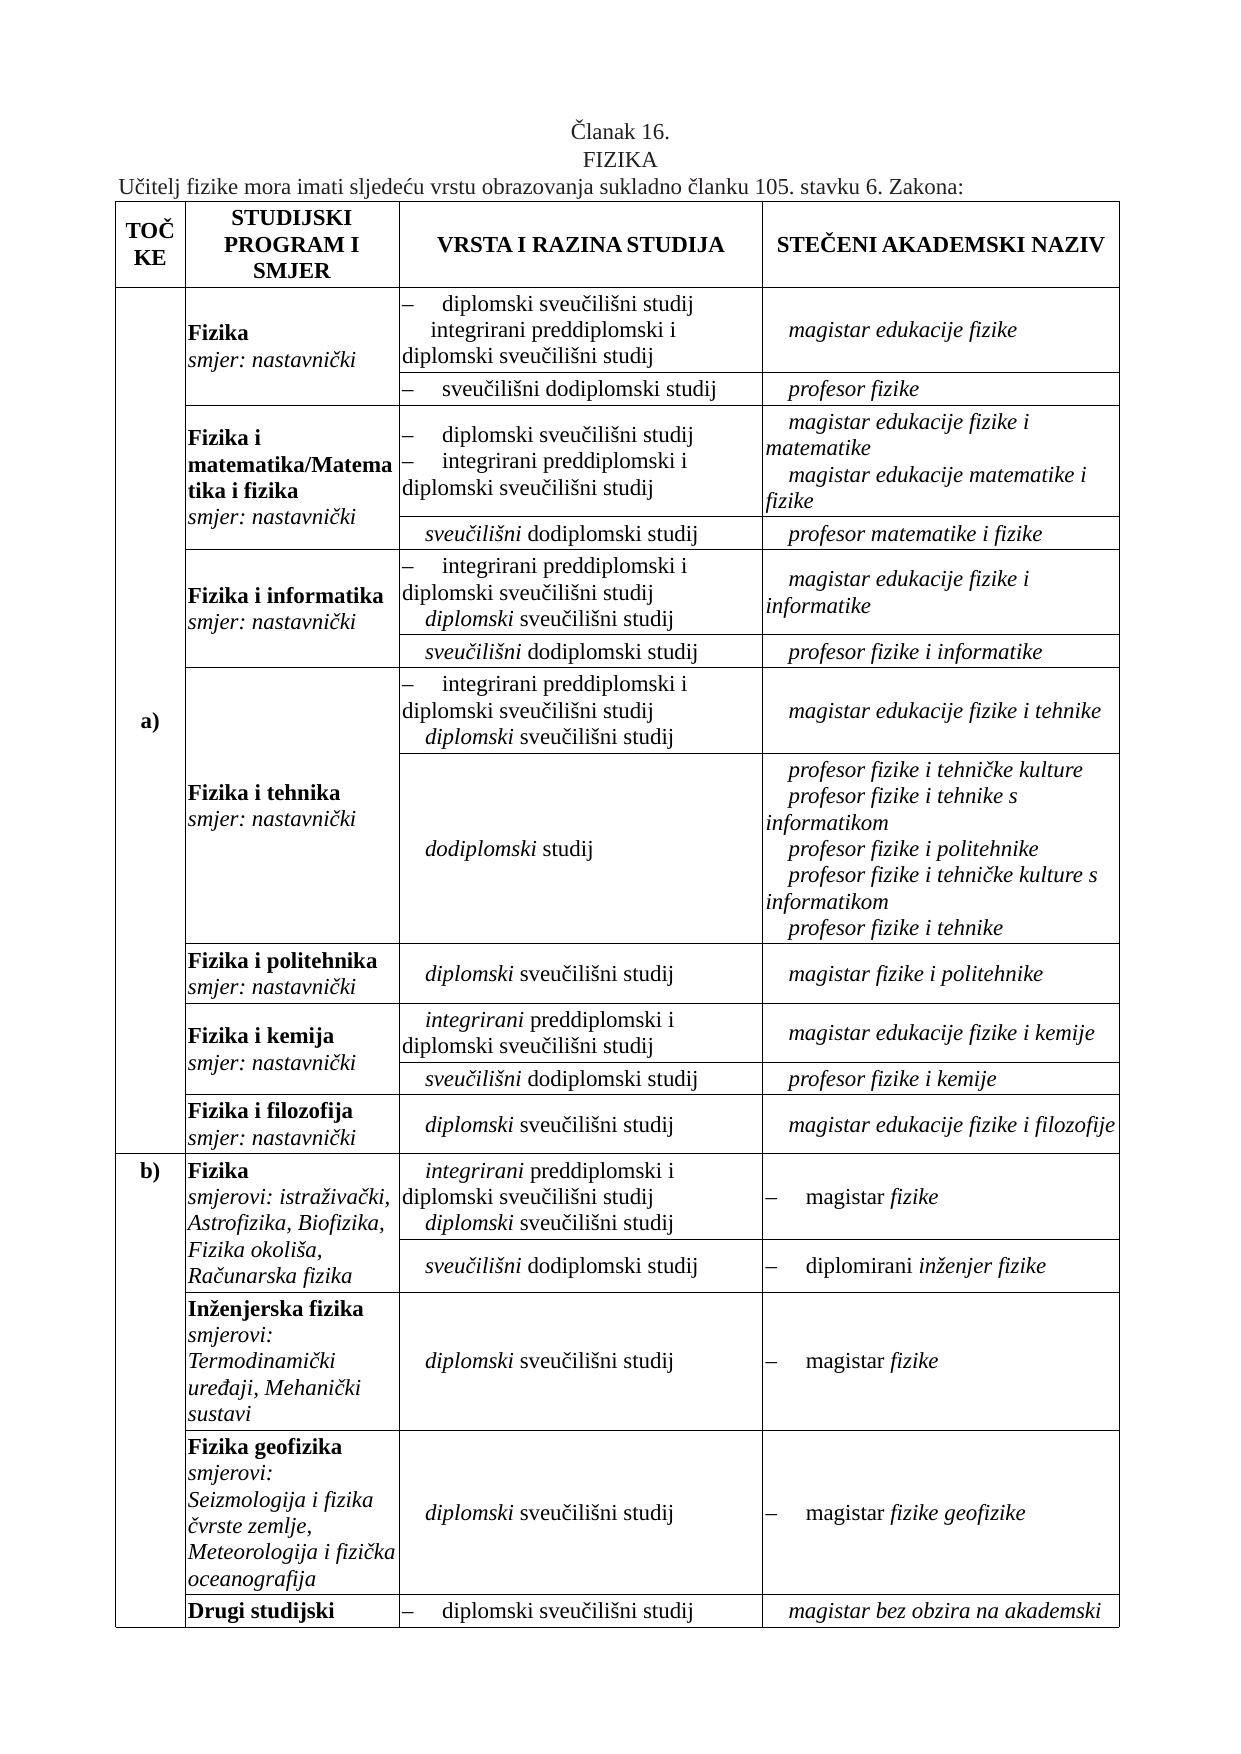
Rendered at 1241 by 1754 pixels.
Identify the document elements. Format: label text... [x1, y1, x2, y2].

table_cell magistar edukacije fizike i tehnike [763, 668, 1119, 752]
table_header VRSTA I RAZINA STUDIJA [400, 202, 762, 286]
text FIZIKA [118, 146, 1122, 172]
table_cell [400, 1595, 762, 1627]
table_cell Fizika smjer: nastavnički [186, 288, 399, 404]
table_cell diplomski sveučilišni studij [400, 1293, 762, 1429]
table_cell sveučilišni dodiplomski studij [400, 1063, 762, 1094]
text Članak 16. [118, 118, 1122, 144]
table_cell profesor fizike i informatike [763, 635, 1119, 667]
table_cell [186, 1595, 399, 1627]
table_cell – magistar fizike geofizike [763, 1431, 1119, 1594]
table_header STUDIJSKI PROGRAM I SMJER [186, 202, 399, 286]
table_cell integrirani preddiplomski i diplomski sveučilišni studij diplomski sveučilišni studij [400, 1154, 762, 1239]
table_cell profesor fizike i tehničke kulture profesor fizike i tehnike s informatikom profesor fizike i politehnike profesor fizike i tehničke kulture s informatikom profesor fizike i tehnike [763, 754, 1119, 943]
table_cell magistar fizike i politehnike [763, 944, 1119, 1002]
table_cell a) [116, 288, 185, 1153]
text Učitelj fizike mora imati sljedeću vrstu obrazovanja sukladno članku 105. stavku 6. Zakona: [118, 173, 1122, 200]
table_header TOČKE [116, 202, 185, 286]
table_cell Fizika i informatika smjer: nastavnički [186, 550, 399, 667]
table_cell b) [116, 1154, 185, 1627]
table_cell sveučilišni dodiplomski studij [400, 517, 762, 549]
table_cell – diplomski sveučilišni studij integrirani preddiplomski i diplomski sveučilišni studij [400, 288, 762, 372]
table_cell magistar edukacije fizike i filozofije [763, 1095, 1119, 1153]
table_cell profesor fizike i kemije [763, 1063, 1119, 1094]
table_cell magistar edukacije fizike i informatike [763, 550, 1119, 634]
table_cell magistar edukacije fizike i kemije [763, 1004, 1119, 1061]
table_cell integrirani preddiplomski i diplomski sveučilišni studij [400, 1004, 762, 1061]
table_cell profesor matematike i fizike [763, 517, 1119, 549]
table_cell profesor fizike [763, 373, 1119, 404]
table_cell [763, 1595, 1119, 1627]
table_cell Fizika smjerovi: istraživački, Astrofizika, Biofizika, Fizika okoliša, Računarska fizika [186, 1154, 399, 1291]
table_header STEČENI AKADEMSKI NAZIV [763, 202, 1119, 286]
table_cell – diplomirani inženjer fizike [763, 1240, 1119, 1291]
table_cell – diplomski sveučilišni studij – integrirani preddiplomski i diplomski sveučilišni studij [400, 406, 762, 516]
table_cell magistar edukacije fizike [763, 288, 1119, 372]
table_cell dodiplomski studij [400, 754, 762, 943]
table_cell Fizika geofizika smjerovi: Seizmologija i fizika čvrste zemlje, Meteorologija i fizička oceanografija [186, 1431, 399, 1594]
table_cell – magistar fizike [763, 1154, 1119, 1239]
table_cell magistar edukacije fizike i matematike magistar edukacije matematike i fizike [763, 406, 1119, 516]
table_cell Fizika i filozofija smjer: nastavnički [186, 1095, 399, 1153]
table_cell diplomski sveučilišni studij [400, 944, 762, 1002]
table_cell Fizika i matematika/Matematika i fizika smjer: nastavnički [186, 406, 399, 549]
table_cell sveučilišni dodiplomski studij [400, 635, 762, 667]
table_cell – integrirani preddiplomski i diplomski sveučilišni studij diplomski sveučilišni studij [400, 550, 762, 634]
table_cell Fizika i kemija smjer: nastavnički [186, 1004, 399, 1094]
table_cell diplomski sveučilišni studij [400, 1431, 762, 1594]
table_cell – sveučilišni dodiplomski studij [400, 373, 762, 404]
table_cell – magistar fizike [763, 1293, 1119, 1429]
table_cell Inženjerska fizika smjerovi: Termodinamički uređaji, Mehanički sustavi [186, 1293, 399, 1429]
table_cell Fizika i politehnika smjer: nastavnički [186, 944, 399, 1002]
table_cell diplomski sveučilišni studij [400, 1095, 762, 1153]
table_cell – integrirani preddiplomski i diplomski sveučilišni studij diplomski sveučilišni studij [400, 668, 762, 752]
table_cell sveučilišni dodiplomski studij [400, 1240, 762, 1291]
table_cell Fizika i tehnika smjer: nastavnički [186, 668, 399, 943]
